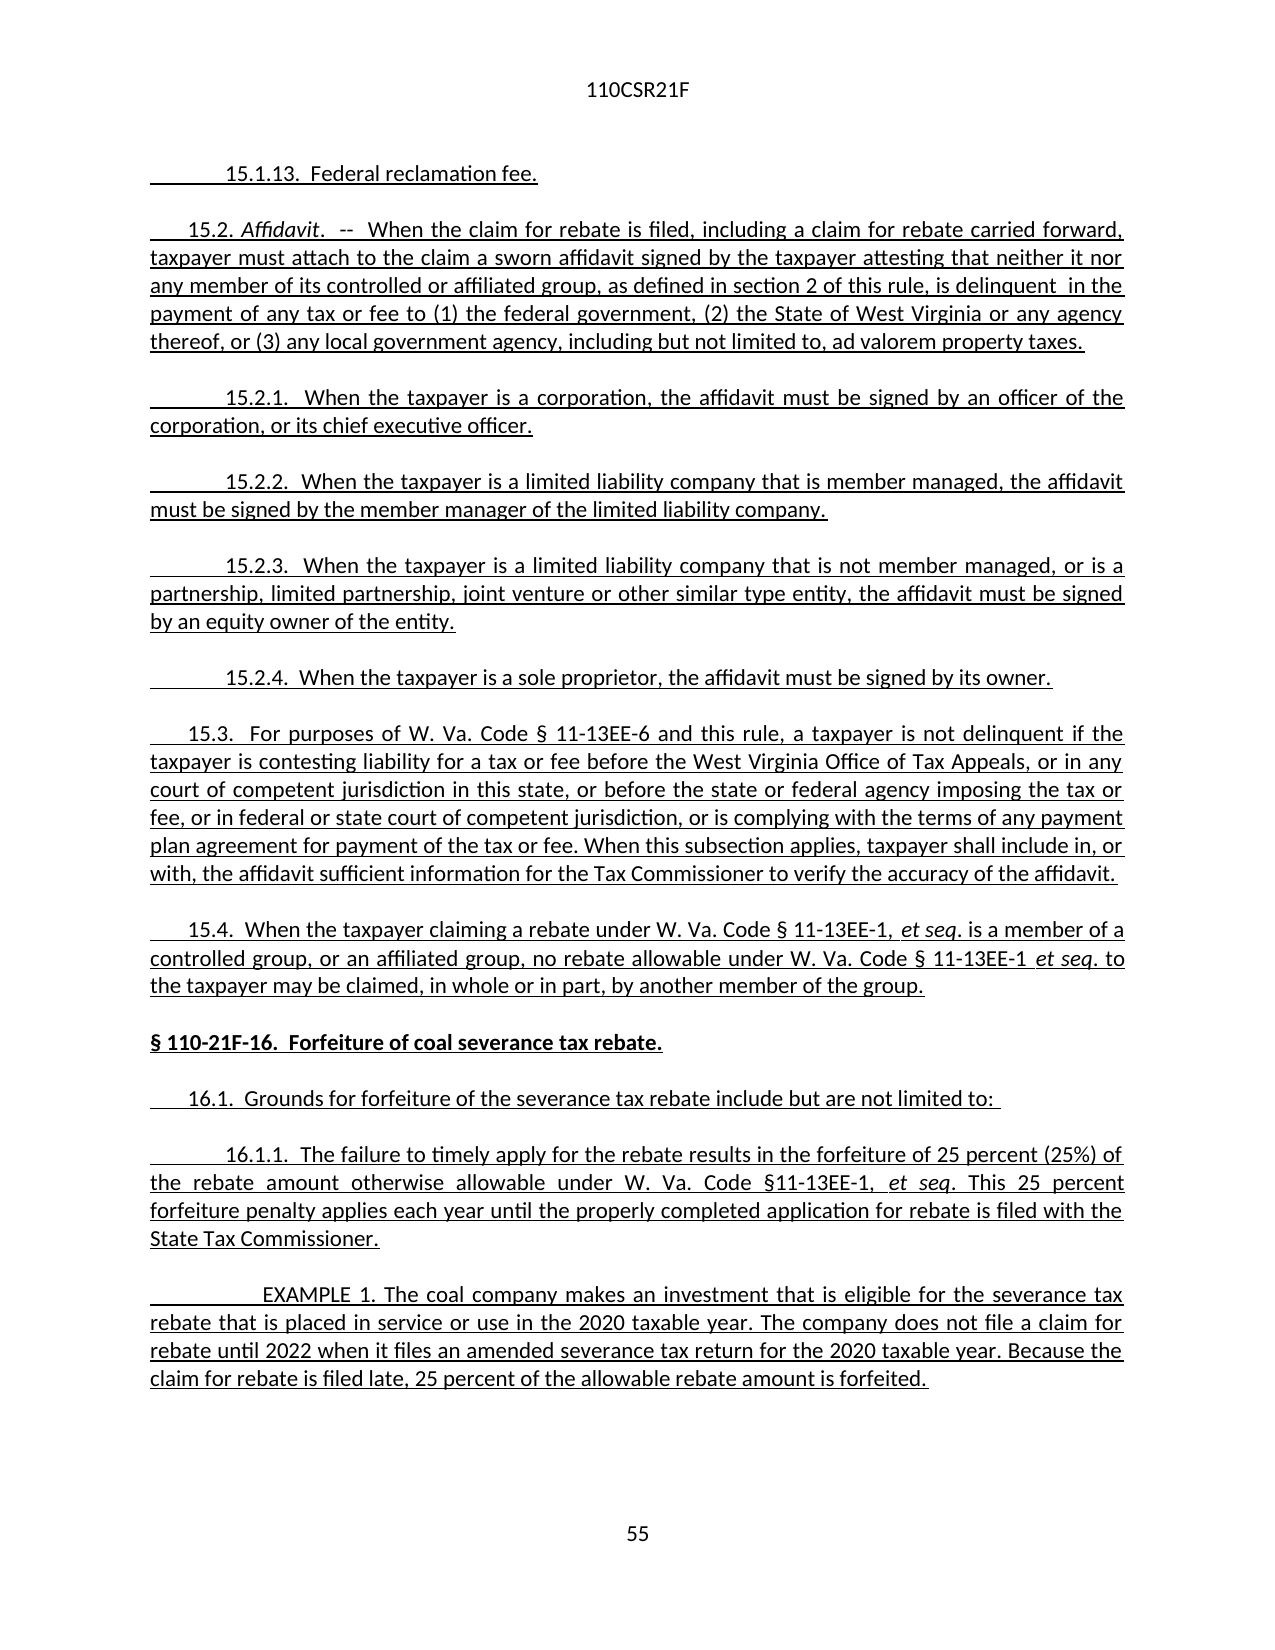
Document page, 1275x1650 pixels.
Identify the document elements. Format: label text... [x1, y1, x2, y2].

text 16.1.1. The failure to timely apply for the rebate results in the forfeiture of 25 percent (25%) of the rebate amount otherwise allowable under W. Va. Code §11-13EE-1, et seq. This 25 percent forfeiture penalty applies each year until the properly completed application for rebate is filed with the State Tax Commissioner. [150, 1140, 1125, 1192]
text § 110-21F-16. Forfeiture of coal severance tax rebate. [150, 1028, 1125, 1056]
text 15.2.1. When the taxpayer is a corporation, the affidavit must be signed by an officer of the corporation, or its chief executive officer. [150, 409, 1125, 439]
text 15.2. Affidavit. -- When the claim for rebate is filed, including a claim for rebate carried forward, taxpayer must attach to the claim a sworn affidavit signed by the taxpayer attesting that neither it nor any member of its controlled or affiliated group, as defined in section 2 of this rule, is delinquent in the payment of any tax or fee to (1) the federal government, (2) the State of West Virginia or any agency thereof, or (3) any local government agency, including but not limited to, ad valorem property taxes. [150, 297, 1125, 355]
text 15.4. When the taxpayer claiming a rebate under W. Va. Code § 11-13EE-1, et seq. is a member of a controlled group, or an affiliated group, no rebate allowable under W. Va. Code § 11-13EE-1 et seq. to the taxpayer may be claimed, in whole or in part, by another member of the group. [150, 916, 1125, 968]
text EXAMPLE 1. The coal company makes an investment that is eligible for the severance tax rebate that is placed in service or use in the 2020 taxable year. The company does not file a claim for rebate until 2022 when it files an amended severance tax return for the 2020 taxable year. Because the claim for rebate is filed late, 25 percent of the allowable rebate amount is forfeited. [150, 1280, 1125, 1392]
text 15.2.1. When the taxpayer is a corporation, the affidavit must be signed by an officer of the corporation, or its chief executive officer. [150, 383, 1125, 407]
text 15.2.2. When the taxpayer is a limited liability company that is member managed, the affidavit must be signed by the member manager of the limited liability company. [150, 467, 1125, 491]
text 15.2.2. When the taxpayer is a limited liability company that is member managed, the affidavit must be signed by the member manager of the limited liability company. [150, 493, 1125, 523]
text 16.1. Grounds for forfeiture of the severance tax rebate include but are not limited to: [150, 1084, 1125, 1112]
text 15.2. Affidavit. -- When the claim for rebate is filed, including a claim for rebate carried forward, taxpayer must attach to the claim a sworn affidavit signed by the taxpayer attesting that neither it nor any member of its controlled or affiliated group, as defined in section 2 of this rule, is delinquent in the payment of any tax or fee to (1) the federal government, (2) the State of West Virginia or any agency thereof, or (3) any local government agency, including but not limited to, ad valorem property taxes. [150, 215, 1125, 295]
text 15.4. When the taxpayer claiming a rebate under W. Va. Code § 11-13EE-1, et seq. is a member of a controlled group, or an affiliated group, no rebate allowable under W. Va. Code § 11-13EE-1 et seq. to the taxpayer may be claimed, in whole or in part, by another member of the group. [150, 969, 1125, 1000]
text 15.2.3. When the taxpayer is a limited liability company that is not member managed, or is a partnership, limited partnership, joint venture or other similar type entity, the affidavit must be signed by an equity owner of the entity. [150, 605, 1125, 635]
text 15.2.4. When the taxpayer is a sole proprietor, the affidavit must be signed by its owner. [150, 663, 1125, 691]
text 15.3. For purposes of W. Va. Code § 11-13EE-6 and this rule, a taxpayer is not delinquent if the taxpayer is contesting liability for a tax or fee before the West Virginia Office of Tax Appeals, or in any court of competent jurisdiction in this state, or before the state or federal agency imposing the tax or fee, or in federal or state court of competent jurisdiction, or is complying with the terms of any payment plan agreement for payment of the tax or fee. When this subsection applies, taxpayer shall include in, or with, the affidavit sufficient information for the Tax Commissioner to verify the accuracy of the affidavit. [150, 745, 1125, 828]
text 15.2.3. When the taxpayer is a limited liability company that is not member managed, or is a partnership, limited partnership, joint venture or other similar type entity, the affidavit must be signed by an equity owner of the entity. [150, 551, 1125, 576]
text 15.1.13. Federal reclamation fee. [150, 159, 1125, 187]
text 15.2.3. When the taxpayer is a limited liability company that is not member managed, or is a partnership, limited partnership, joint venture or other similar type entity, the affidavit must be signed by an equity owner of the entity. [150, 577, 1125, 603]
text 16.1.1. The failure to timely apply for the rebate results in the forfeiture of 25 percent (25%) of the rebate amount otherwise allowable under W. Va. Code §11-13EE-1, et seq. This 25 percent forfeiture penalty applies each year until the properly completed application for rebate is filed with the State Tax Commissioner. [150, 1193, 1125, 1252]
